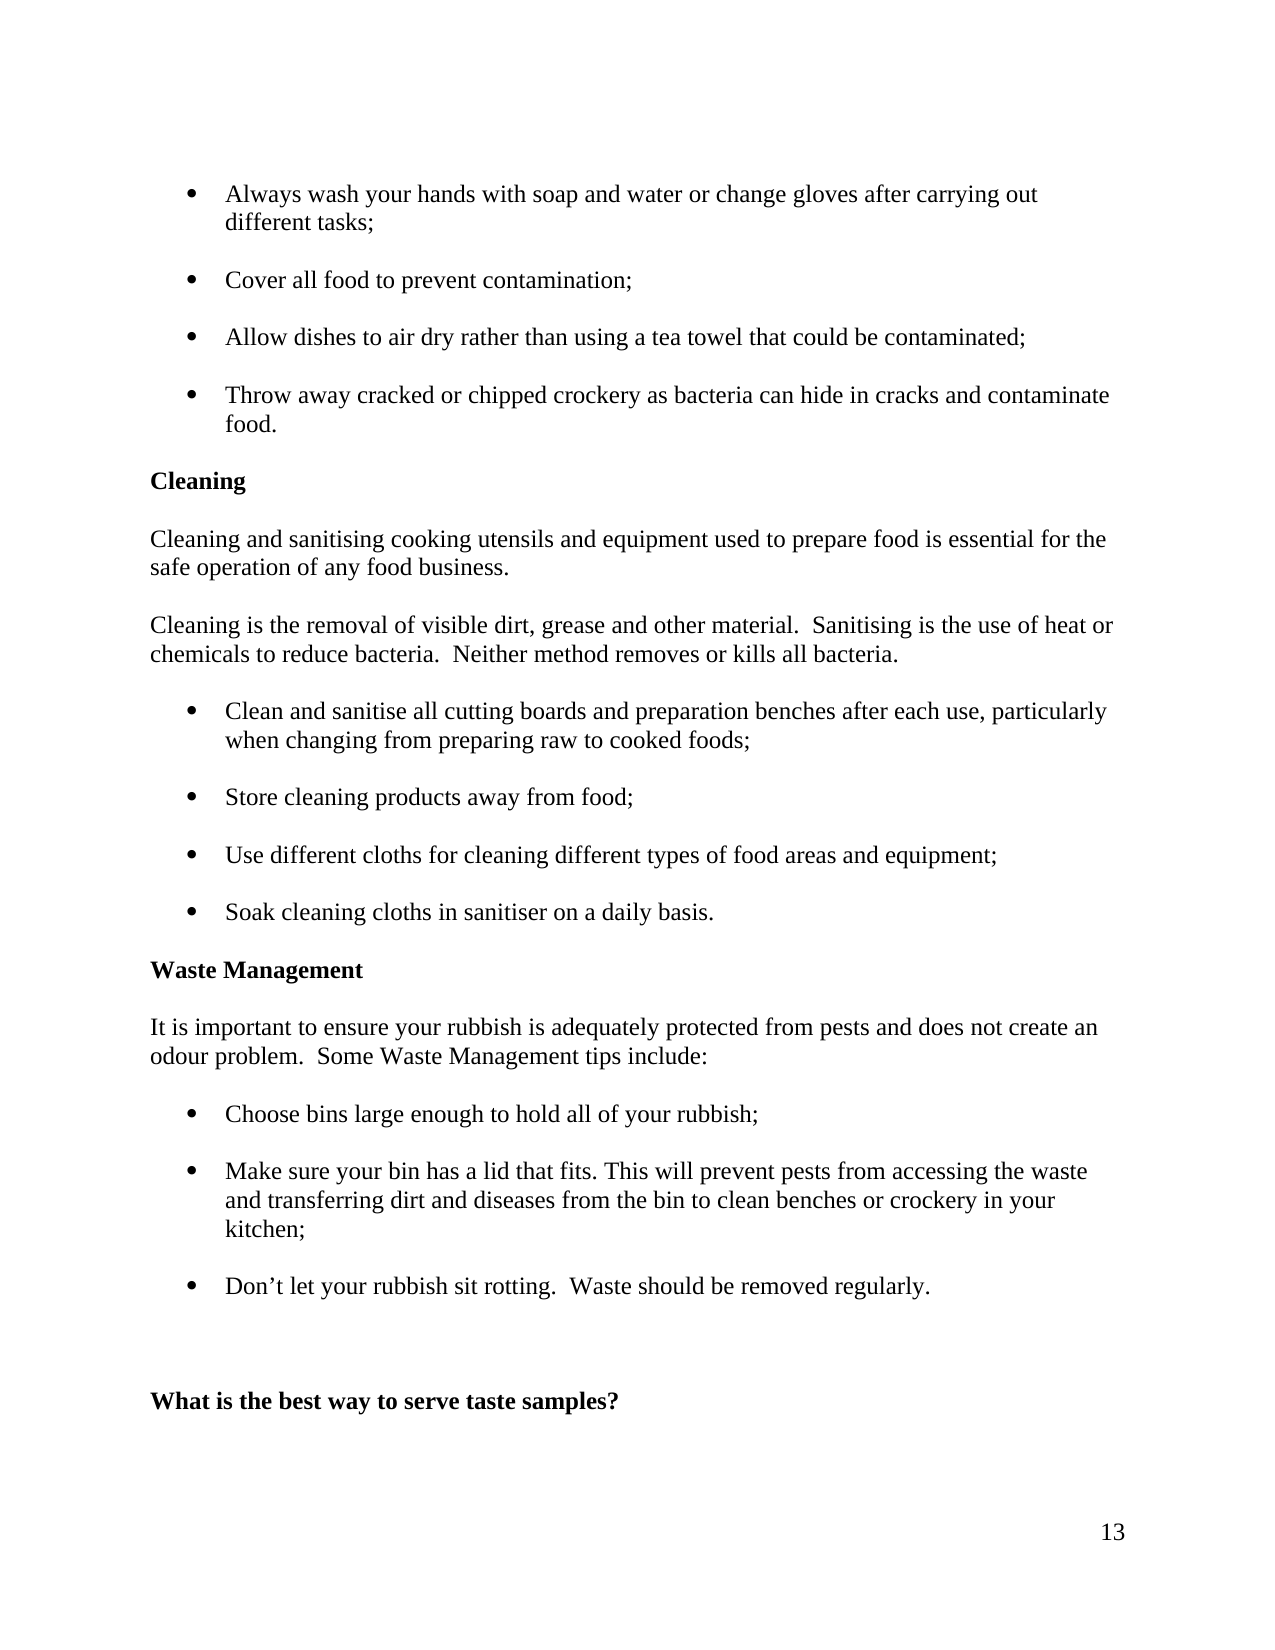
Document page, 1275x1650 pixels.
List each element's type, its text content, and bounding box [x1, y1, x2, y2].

list Store cleaning products away from food; [187, 782, 1125, 811]
text Waste Management [150, 955, 1125, 984]
list Choose bins large enough to hold all of your rubbish; [187, 1099, 1125, 1127]
text Cleaning [150, 466, 1125, 495]
list Allow dishes to air dry rather than using a tea towel that could be contaminated; [187, 322, 1125, 351]
list Always wash your hands with soap and water or change gloves after carrying out different tasks; [187, 179, 1125, 236]
list Use different cloths for cleaning different types of food areas and equipment; [187, 840, 1125, 869]
text Cleaning is the removal of visible dirt, grease and other material. Sanitising is the use of heat or chemicals to reduce bacteria. Neither method removes or kills all bacteria. [150, 610, 1125, 667]
text Cleaning and sanitising cooking utensils and equipment used to prepare food is essential for the safe operation of any food business. [150, 524, 1125, 581]
list Don’t let your rubbish sit rotting. Waste should be removed regularly. [187, 1271, 1125, 1300]
text It is important to ensure your rubbish is adequately protected from pests and does not create an odour problem. Some Waste Management tips include: [150, 1012, 1125, 1070]
list Clean and sanitise all cutting boards and preparation benches after each use, particularly when changing from preparing raw to cooked foods; [187, 696, 1125, 754]
list Cover all food to prevent contamination; [187, 265, 1125, 294]
list Throw away cracked or chipped crockery as bacteria can hide in cracks and contaminate food. [187, 380, 1125, 437]
list Soak cleaning cloths in sanitiser on a daily basis. [187, 897, 1125, 926]
list Make sure your bin has a lid that fits. This will prevent pests from accessing the waste and transferring dirt and diseases from the bin to clean benches or crockery in your kitchen; [187, 1156, 1125, 1242]
text What is the best way to serve taste samples? [150, 1386, 1125, 1415]
